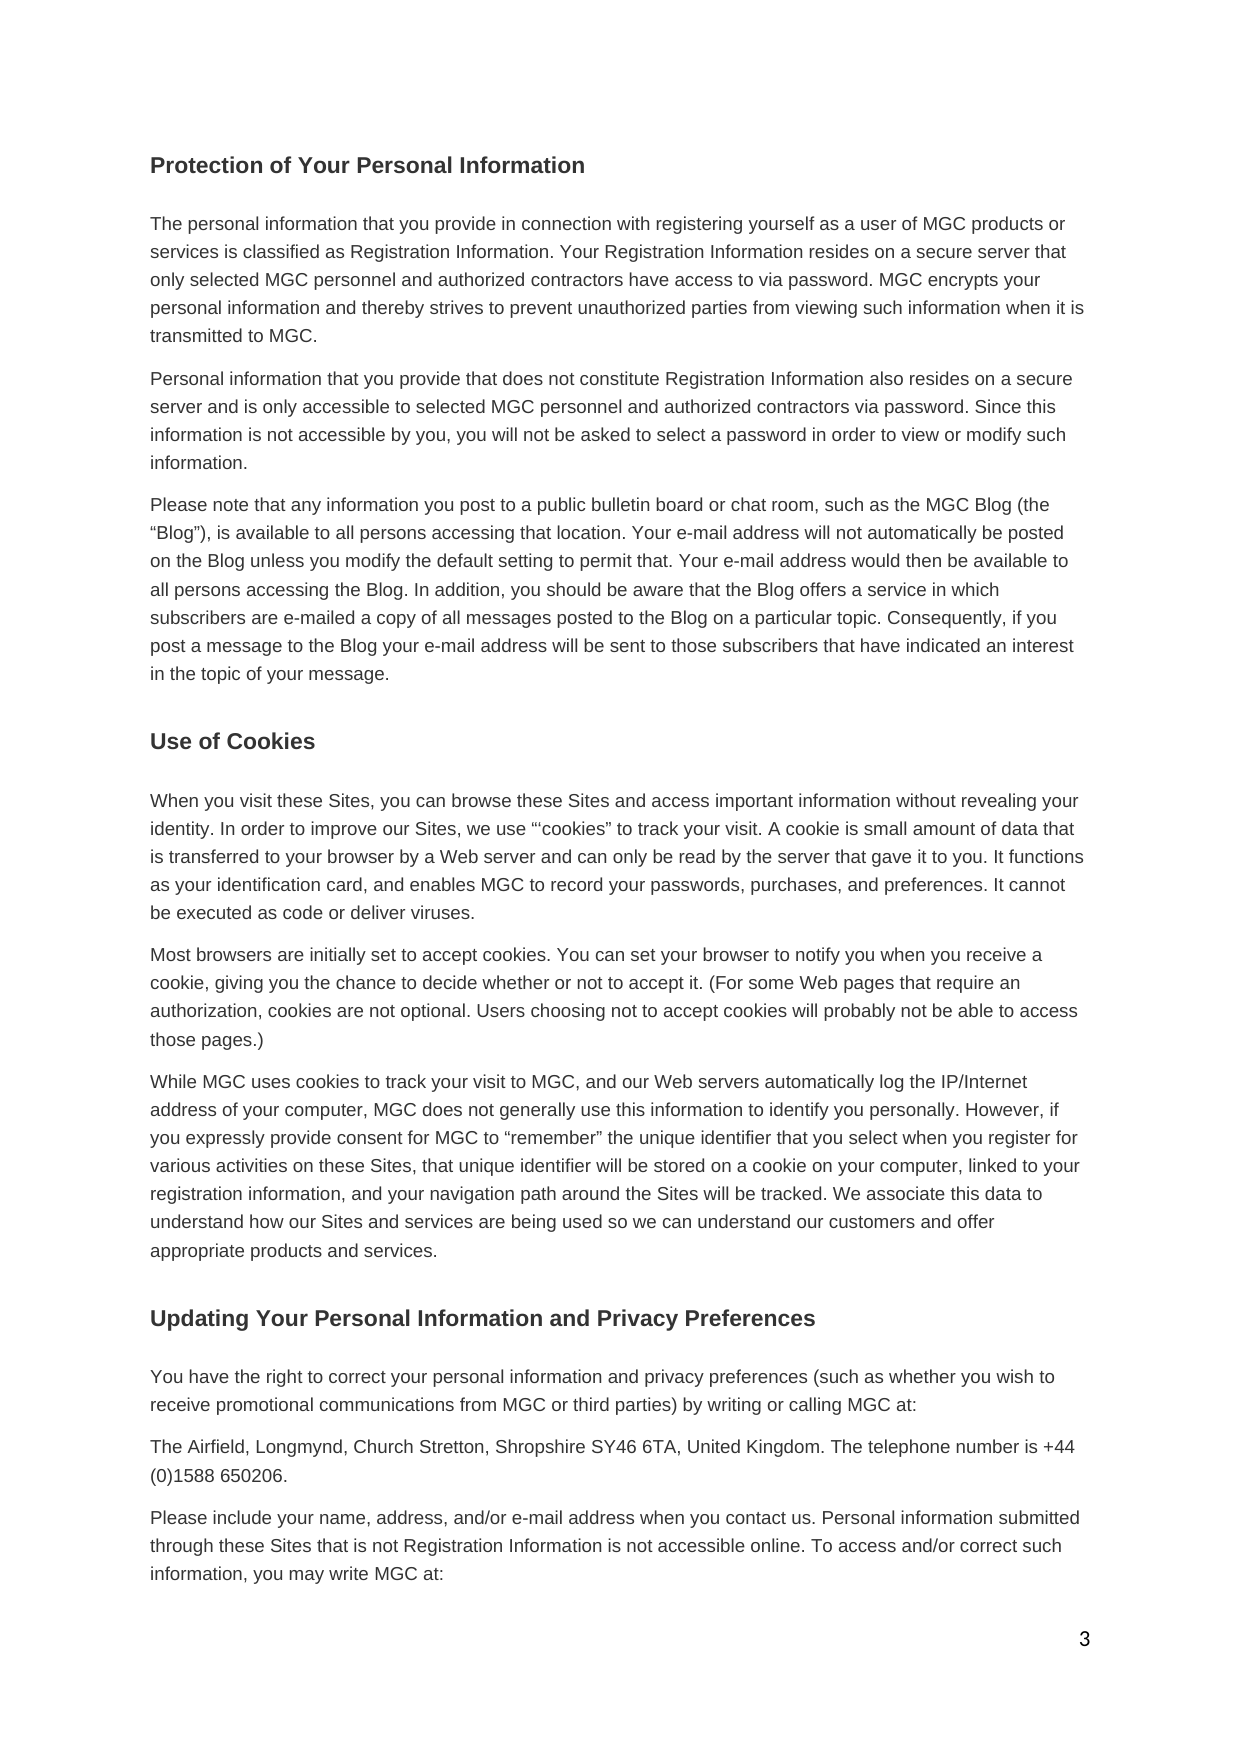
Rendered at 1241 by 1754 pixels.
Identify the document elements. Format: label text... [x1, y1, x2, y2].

text Most browsers are initially set to accept cookies. You can set your browser to notify you when you receive a cookie, giving you the chance to decide whether or not to accept it. (For some Web pages that require an authorization, cookies are not optional. Users choosing not to accept cookies will probably not be able to access those pages.) [150, 937, 1090, 1050]
text Please note that any information you post to a public bulletin board or chat room, such as the MGC Blog (the “Blog”), is available to all persons accessing that location. Your e-mail address will not automatically be posted on the Blog unless you modify the default setting to permit that. Your e-mail address would then be available to all persons accessing the Blog. In addition, you should be aware that the Blog offers a service in which subscribers are e-mailed a copy of all messages posted to the Blog on a particular topic. Consequently, if you post a message to the Blog your e-mail address will be sent to those subscribers that have indicated an interest in the topic of your message. [150, 487, 1090, 712]
text The Airfield, Longmynd, Church Stretton, Shropshire SY46 6TA, United Kingdom. The telephone number is +44 (0)1588 650206. [150, 1430, 1090, 1486]
text Updating Your Personal Information and Privacy Preferences You have the right to correct your personal information and privacy preferences (such as whether you wish to receive promotional communications from MGC or third parties) by writing or calling MGC at: [150, 1303, 1090, 1416]
text Please include your name, address, and/or e-mail address when you contact us. Personal information submitted through these Sites that is not Registration Information is not accessible online. To access and/or correct such information, you may write MGC at: [150, 1500, 1090, 1584]
text Personal information that you provide that does not constitute Registration Information also resides on a secure server and is only accessible to selected MGC personnel and authorized contractors via password. Since this information is not accessible by you, you will not be asked to select a password in order to view or modify such information. [150, 361, 1090, 473]
text Use of Cookies When you visit these Sites, you can browse these Sites and access important information without revealing your identity. In order to improve our Sites, we use “‘cookies” to track your visit. A cookie is small amount of data that is transferred to your browser by a Web server and can only be read by the server that gave it to you. It functions as your identification card, and enables MGC to record your passwords, purchases, and preferences. It cannot be executed as code or deliver viruses. [150, 727, 1090, 923]
text While MGC uses cookies to track your visit to MGC, and our Web servers automatically log the IP/Internet address of your computer, MGC does not generally use this information to identify you personally. However, if you expressly provide consent for MGC to “remember” the unique identifier that you select when you register for various activities on these Sites, that unique identifier will be stored on a cookie on your computer, linked to your registration information, and your navigation path around the Sites will be tracked. We associate this data to understand how our Sites and services are being used so we can understand our customers and offer appropriate products and services. [150, 1064, 1090, 1289]
text Protection of Your Personal Information The personal information that you provide in connection with registering yourself as a user of MGC products or services is classified as Registration Information. Your Registration Information resides on a secure server that only selected MGC personnel and authorized contractors have access to via password. MGC encrypts your personal information and thereby strives to prevent unauthorized parties from viewing such information when it is transmitted to MGC. [150, 150, 1090, 347]
